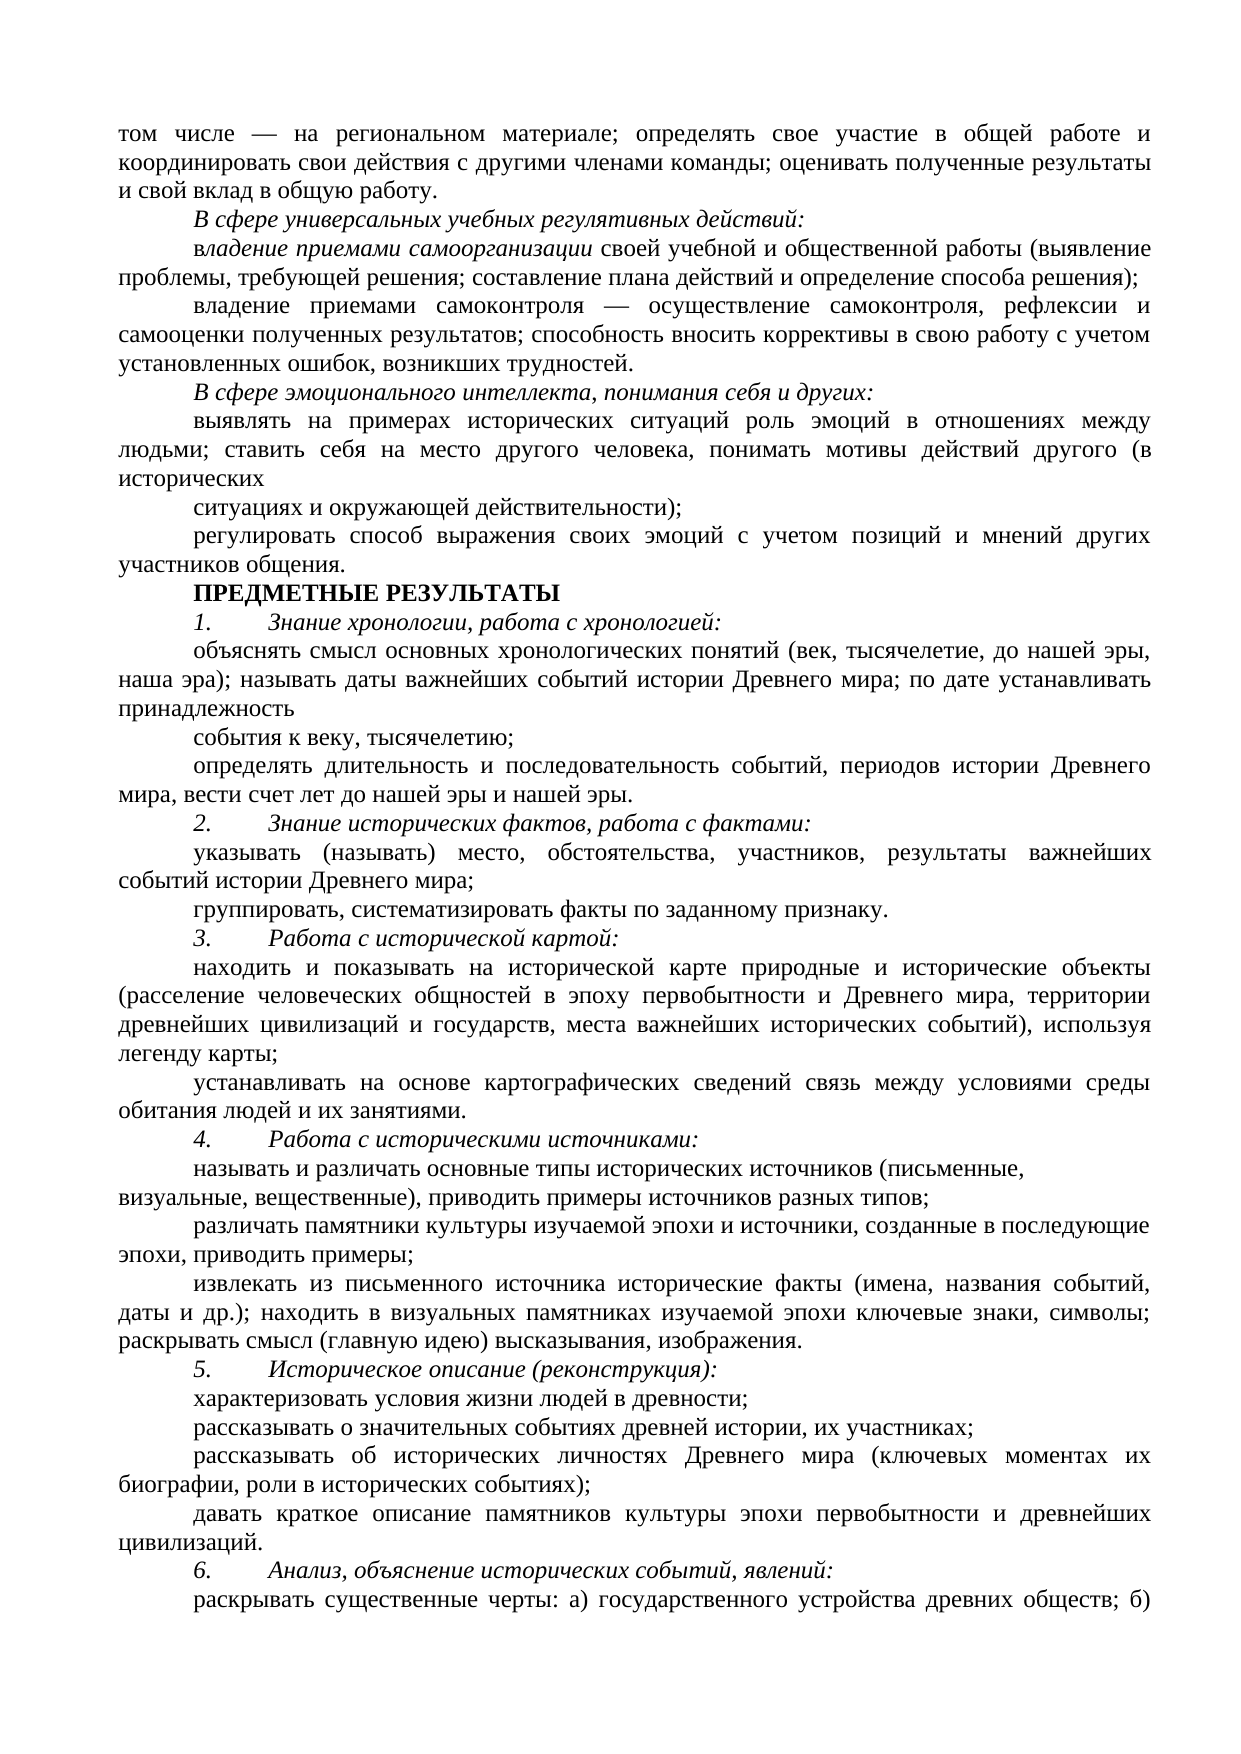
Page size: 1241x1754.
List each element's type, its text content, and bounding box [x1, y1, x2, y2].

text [118, 1584, 1152, 1613]
text давать краткое описание памятников культуры эпохи первобытности и древнейших цивилизаций. [118, 1498, 1152, 1556]
text выявлять на примерах исторических ситуаций роль эмоций в отношениях между людьми; ставить себя на место другого человека, понимать мотивы действий другого (в исторических [118, 406, 1152, 492]
list Анализ, объяснение исторических событий, явлений: [118, 1556, 1152, 1584]
text характеризовать условия жизни людей в древности; [118, 1383, 1152, 1412]
list Историческое описание (реконструкция): [118, 1354, 1152, 1383]
text определять длительность и последовательность событий, периодов истории Древнего мира, вести счет лет до нашей эры и нашей эры. [118, 751, 1152, 808]
text рассказывать об исторических личностях Древнего мира (ключевых моментах их биографии, роли в исторических событиях); [118, 1441, 1152, 1498]
text устанавливать на основе картографических сведений связь между условиями среды обитания людей и их занятиями. [118, 1067, 1152, 1124]
text владение приемами самоконтроля — осуществление самоконтроля, рефлексии и самооценки полученных результатов; способность вносить коррективы в свою работу с учетом установленных ошибок, возникших трудностей. [118, 291, 1152, 377]
list Работа с историческими источниками: [118, 1124, 1152, 1153]
list Работа с исторической картой: [118, 923, 1152, 952]
text называть и различать основные типы исторических источников (письменные, визуальные, вещественные), приводить примеры источников разных типов; [118, 1153, 1152, 1211]
text ситуациях и окружающей действительности); [118, 492, 1152, 521]
text указывать (называть) место, обстоятельства, участников, результаты важнейших событий истории Древнего мира; [118, 837, 1152, 894]
text извлекать из письменного источника исторические факты (имена, названия событий, даты и др.); находить в визуальных памятниках изучаемой эпохи ключевые знаки, символы; раскрывать смысл (главную идею) высказывания, изображения. [118, 1268, 1152, 1354]
list Знание исторических фактов, работа с фактами: [118, 808, 1152, 837]
subtitle ПРЕДМЕТНЫЕ РЕЗУЛЬТАТЫ [118, 578, 1152, 607]
text различать памятники культуры изучаемой эпохи и источники, созданные в последующие эпохи, приводить примеры; [118, 1211, 1152, 1268]
list Знание хронологии, работа с хронологией: [118, 607, 1152, 636]
text владение приемами самоорганизации своей учебной и общественной работы (выявление проблемы, требующей решения; составление плана действий и определение способа решения); [118, 233, 1152, 291]
text рассказывать о значительных событиях древней истории, их участниках; [118, 1412, 1152, 1441]
text объяснять смысл основных хронологических понятий (век, тысячелетие, до нашей эры, наша эра); называть даты важнейших событий истории Древнего мира; по дате устанавливать принадлежность [118, 636, 1152, 722]
text регулировать способ выражения своих эмоций с учетом позиций и мнений других участников общения. [118, 521, 1152, 578]
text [118, 118, 1152, 204]
text находить и показывать на исторической карте природные и исторические объекты (расселение человеческих общностей в эпоху первобытности и Древнего мира, территории древнейших цивилизаций и государств, места важнейших исторических событий), используя легенду карты; [118, 952, 1152, 1067]
text группировать, систематизировать факты по заданному признаку. [118, 894, 1152, 923]
text события к веку, тысячелетию; [118, 722, 1152, 751]
text В сфере эмоционального интеллекта, понимания себя и других: [118, 377, 1152, 406]
text В сфере универсальных учебных регулятивных действий: [118, 204, 1152, 233]
